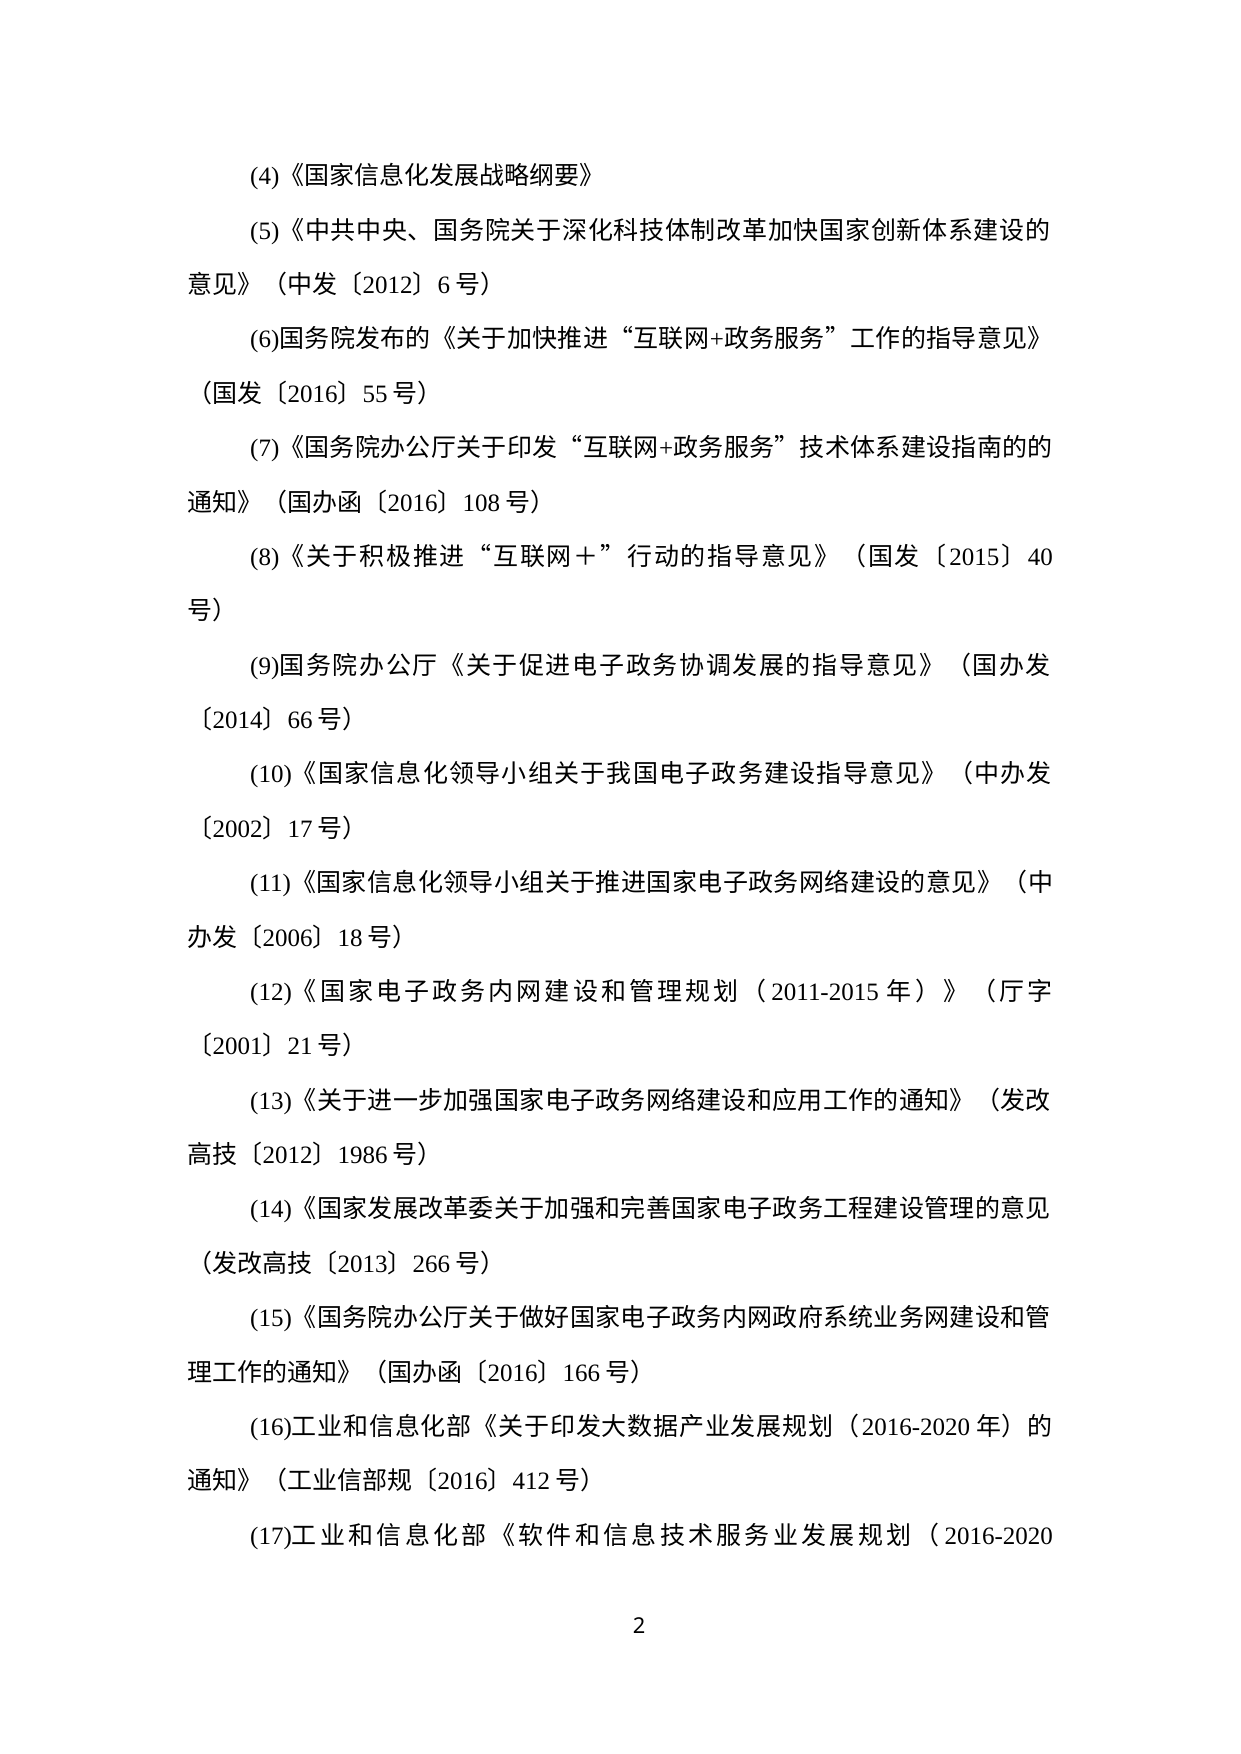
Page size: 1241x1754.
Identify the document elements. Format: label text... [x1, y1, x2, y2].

list 国务院办公厅《关于促进电子政务协调发展的指导意见》（国办发〔2014〕66号） [187, 645, 1053, 736]
list 《关于进一步加强国家电子政务网络建设和应用工作的通知》（发改高技〔2012〕1986号） [187, 1080, 1053, 1171]
list 《国家发展改革委关于加强和完善国家电子政务工程建设管理的意见（发改高技〔2013〕266号） [187, 1189, 1053, 1279]
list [187, 1515, 1053, 1551]
list 《关于积极推进“互联网＋”行动的指导意见》（国发〔2015〕40号） [187, 536, 1053, 627]
list 《中共中央、国务院关于深化科技体制改革加快国家创新体系建设的意见》（中发〔2012〕6号） [187, 210, 1053, 301]
list 《国务院办公厅关于印发“互联网+政务服务”技术体系建设指南的的通知》（国办函〔2016〕108号） [187, 428, 1053, 518]
list 《国家信息化发展战略纲要》 [250, 156, 1053, 192]
list 国务院发布的《关于加快推进“互联网+政务服务”工作的指导意见》（国发〔2016〕55号） [187, 319, 1053, 409]
list 《国家信息化领导小组关于推进国家电子政务网络建设的意见》（中办发〔2006〕18号） [187, 863, 1053, 953]
list 《国家电子政务内网建设和管理规划（2011-2015年）》（厅字〔2001〕21号） [187, 971, 1053, 1062]
list 《国务院办公厅关于做好国家电子政务内网政府系统业务网建设和管理工作的通知》（国办函〔2016〕166号） [187, 1298, 1053, 1388]
list 《国家信息化领导小组关于我国电子政务建设指导意见》（中办发〔2002〕17号） [187, 754, 1053, 844]
list 工业和信息化部《关于印发大数据产业发展规划（2016-2020年）的通知》（工业信部规〔2016〕412号） [187, 1406, 1053, 1497]
